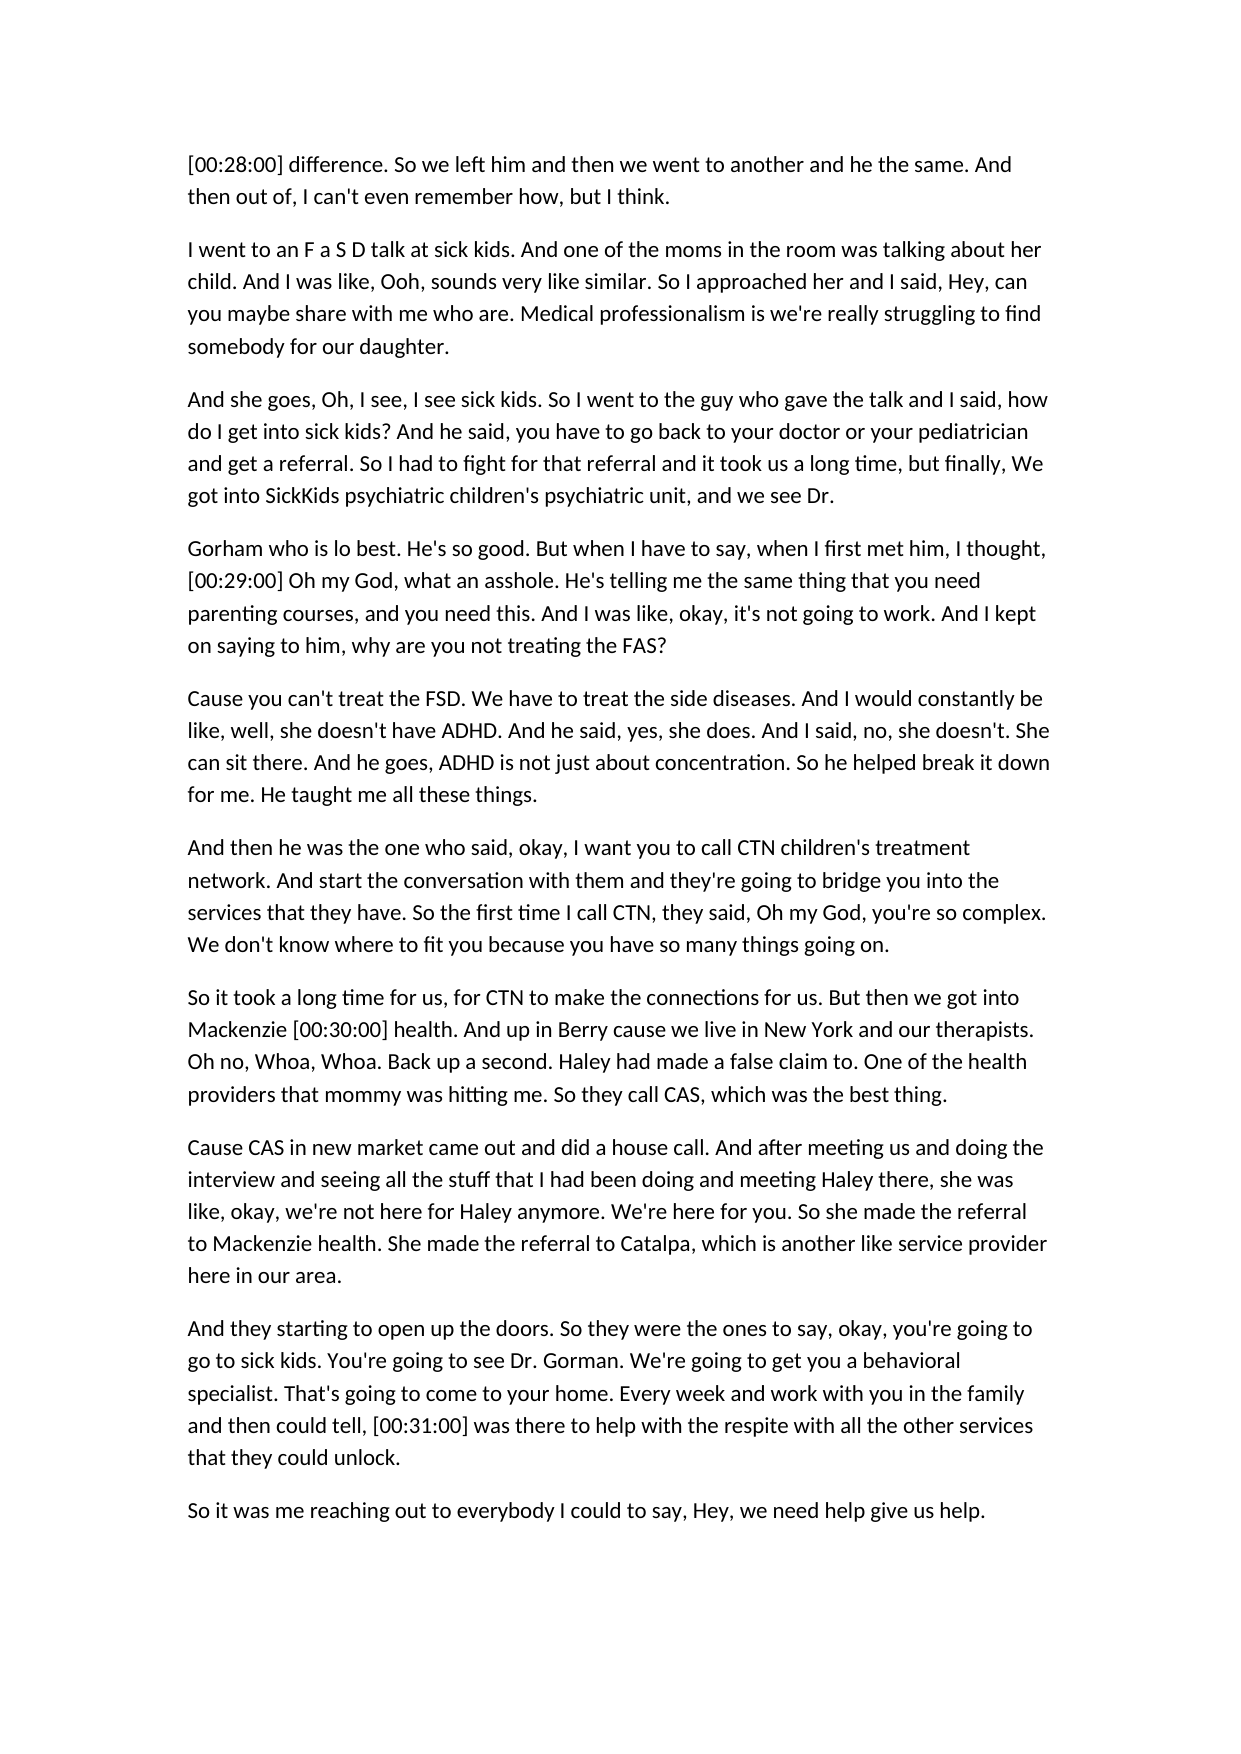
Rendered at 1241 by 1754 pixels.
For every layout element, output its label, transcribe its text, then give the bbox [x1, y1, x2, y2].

text So it took a long time for us, for CTN to make the connections for us. But then we got into Mackenzie [00:30:00] health. And up in Berry cause we live in New York and our therapists. Oh no, Whoa, Whoa. Back up a second. Haley had made a false claim to. One of the health providers that mommy was hitting me. So they call CAS, which was the best thing. [187, 983, 1053, 1108]
text So it was me reaching out to everybody I could to say, Hey, we need help give us help. [187, 1496, 1053, 1524]
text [187, 150, 1053, 210]
text And she goes, Oh, I see, I see sick kids. So I went to the guy who gave the talk and I said, how do I get into sick kids? And he said, you have to go back to your doctor or your pediatrician and get a referral. So I had to fight for that referral and it took us a long time, but finally, We got into SickKids psychiatric children's psychiatric unit, and we see Dr. [187, 385, 1053, 509]
text And they starting to open up the doors. So they were the ones to say, okay, you're going to go to sick kids. You're going to see Dr. Gorman. We're going to get you a behavioral specialist. That's going to come to your home. Every week and work with you in the family and then could tell, [00:31:00] was there to help with the respite with all the other services that they could unlock. [187, 1314, 1053, 1471]
text Gorham who is lo best. He's so good. But when I have to say, when I first met him, I thought, [00:29:00] Oh my God, what an asshole. He's telling me the same thing that you need parenting courses, and you need this. And I was like, okay, it's not going to work. And I kept on saying to him, why are you not treating the FAS? [187, 534, 1053, 659]
text Cause CAS in new market came out and did a house call. And after meeting us and doing the interview and seeing all the stuff that I had been doing and meeting Haley there, she was like, okay, we're not here for Haley anymore. We're here for you. So she made the referral to Mackenzie health. She made the referral to Catalpa, which is another like service provider here in our area. [187, 1133, 1053, 1289]
text And then he was the one who said, okay, I want you to call CTN children's treatment network. And start the conversation with them and they're going to bridge you into the services that they have. So the first time I call CTN, they said, Oh my God, you're so complex. We don't know where to fit you because you have so many things going on. [187, 833, 1053, 958]
text Cause you can't treat the FSD. We have to treat the side diseases. And I would constantly be like, well, she doesn't have ADHD. And he said, yes, she does. And I said, no, she doesn't. She can sit there. And he goes, ADHD is not just about concentration. So he helped break it down for me. He taught me all these things. [187, 684, 1053, 808]
text I went to an F a S D talk at sick kids. And one of the moms in the room was talking about her child. And I was like, Ooh, sounds very like similar. So I approached her and I said, Hey, can you maybe share with me who are. Medical professionalism is we're really struggling to find somebody for our daughter. [187, 235, 1053, 360]
